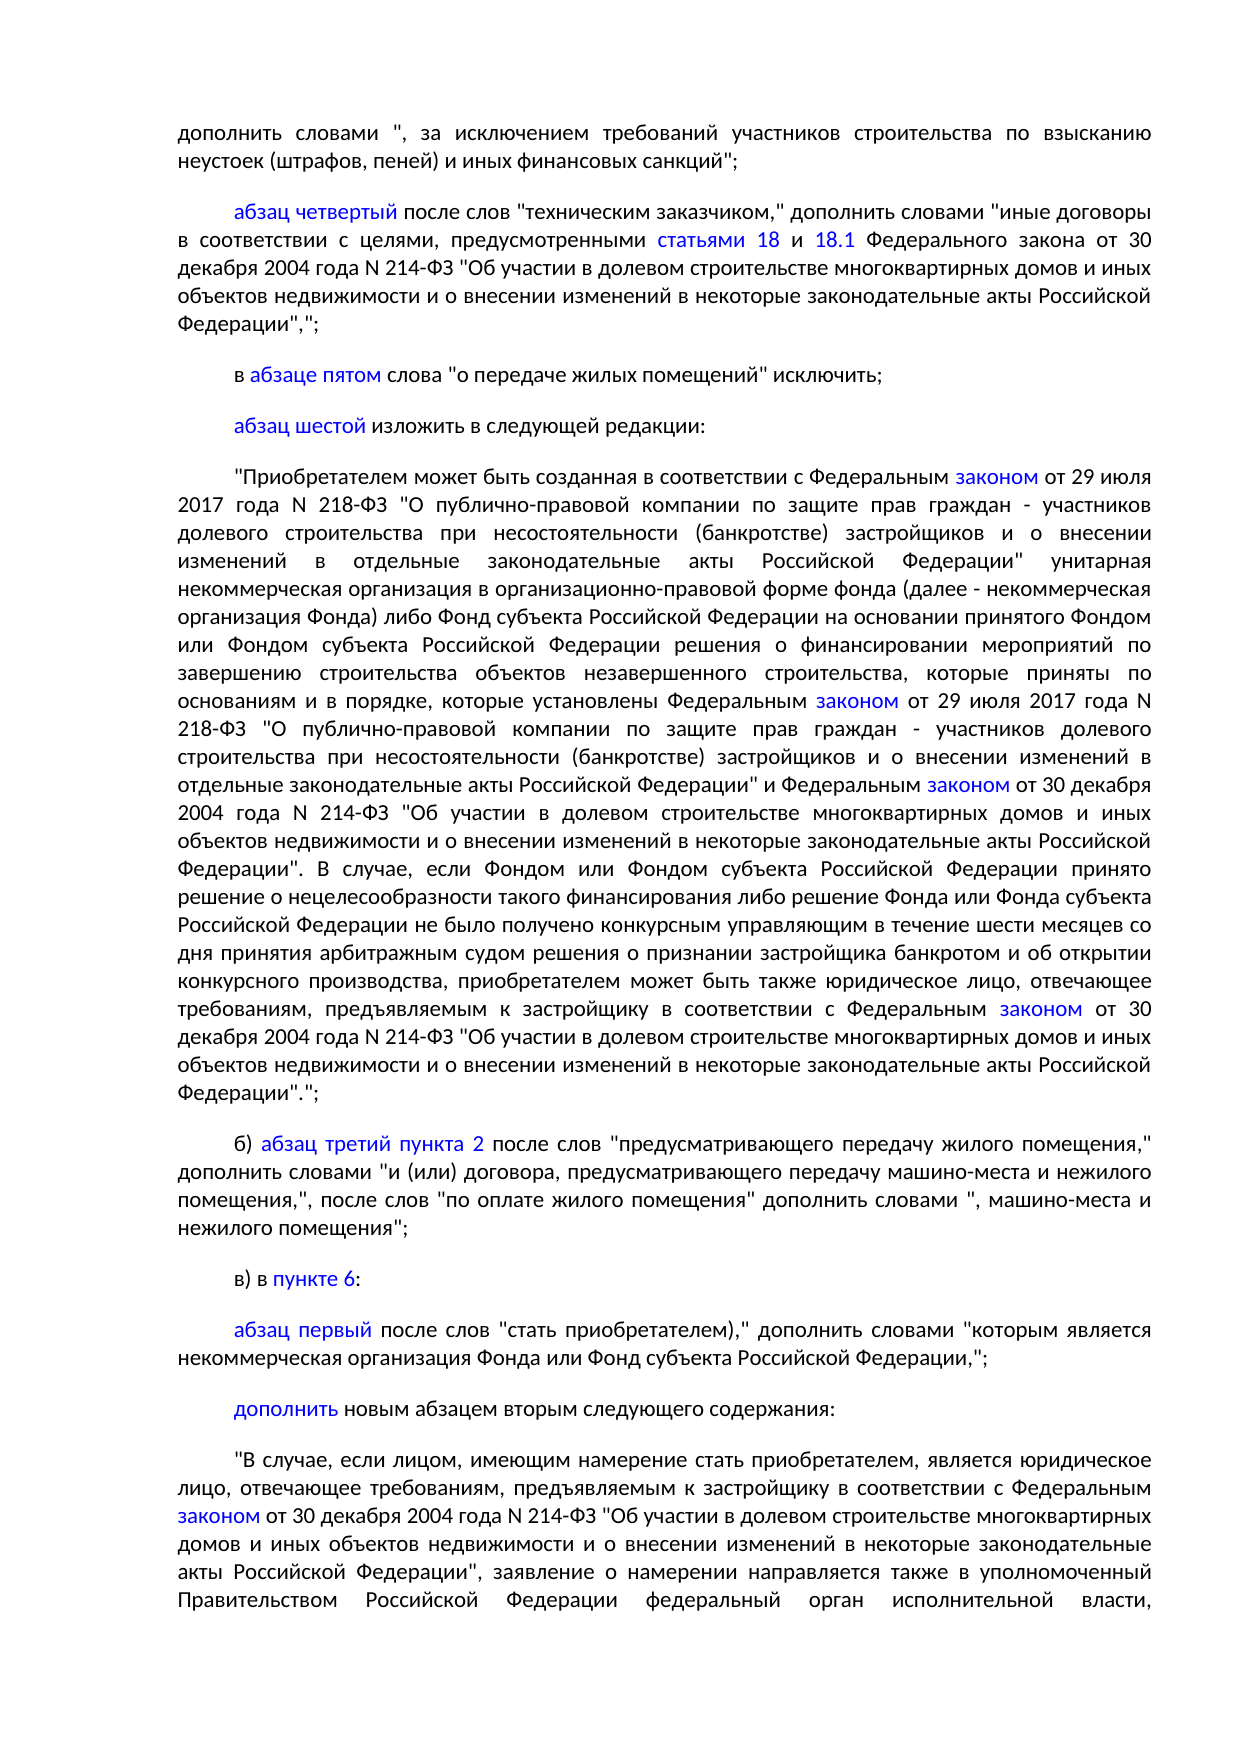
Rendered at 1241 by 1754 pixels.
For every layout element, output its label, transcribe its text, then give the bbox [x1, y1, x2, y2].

text "Приобретателем может быть созданная в соответствии с Федеральным законом от 29 июля 2017 года N 218-ФЗ "О публично-правовой компании по защите прав граждан - участников долевого строительства при несостоятельности (банкротстве) застройщиков и о внесении изменений в отдельные законодательные акты Российской Федерации" унитарная некоммерческая организация в организационно-правовой форме фонда (далее - некоммерческая организация Фонда) либо Фонд субъекта Российской Федерации на основании принятого Фондом или Фондом субъекта Российской Федерации решения о финансировании мероприятий по завершению строительства объектов незавершенного строительства, которые приняты по основаниям и в порядке, которые установлены Федеральным законом от 29 июля 2017 года N 218-ФЗ "О публично-правовой компании по защите прав граждан - участников долевого строительства при несостоятельности (банкротстве) застройщиков и о внесении изменений в отдельные законодательные акты Российской Федерации" и Федеральным законом от 30 декабря 2004 года N 214-ФЗ "Об участии в долевом строительстве многоквартирных домов и иных объектов недвижимости и о внесении изменений в некоторые законодательные акты Российской Федерации". В случае, если Фондом или Фондом субъекта Российской Федерации принято решение о нецелесообразности такого финансирования либо решение Фонда или Фонда субъекта Российской Федерации не было получено конкурсным управляющим в течение шести месяцев со дня принятия арбитражным судом решения о признании застройщика банкротом и об открытии конкурсного производства, приобретателем может быть также юридическое лицо, отвечающее требованиям, предъявляемым к застройщику в соответствии с Федеральным законом от 30 декабря 2004 года N 214-ФЗ "Об участии в долевом строительстве многоквартирных домов и иных объектов недвижимости и о внесении изменений в некоторые законодательные акты Российской Федерации"."; [177, 462, 1152, 1106]
text дополнить новым абзацем вторым следующего содержания: [177, 1394, 1152, 1422]
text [177, 1445, 1152, 1613]
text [177, 118, 1152, 174]
text в абзаце пятом слова "о передаче жилых помещений" исключить; [177, 360, 1152, 388]
text абзац четвертый после слов "техническим заказчиком," дополнить словами "иные договоры в соответствии с целями, предусмотренными статьями 18 и 18.1 Федерального закона от 30 декабря 2004 года N 214-ФЗ "Об участии в долевом строительстве многоквартирных домов и иных объектов недвижимости и о внесении изменений в некоторые законодательные акты Российской Федерации","; [177, 197, 1152, 337]
text абзац первый после слов "стать приобретателем)," дополнить словами "которым является некоммерческая организация Фонда или Фонд субъекта Российской Федерации,"; [177, 1315, 1152, 1371]
text в) в пункте 6: [177, 1264, 1152, 1292]
text абзац шестой изложить в следующей редакции: [177, 411, 1152, 439]
text б) абзац третий пункта 2 после слов "предусматривающего передачу жилого помещения," дополнить словами "и (или) договора, предусматривающего передачу машино-места и нежилого помещения,", после слов "по оплате жилого помещения" дополнить словами ", машино-места и нежилого помещения"; [177, 1129, 1152, 1241]
